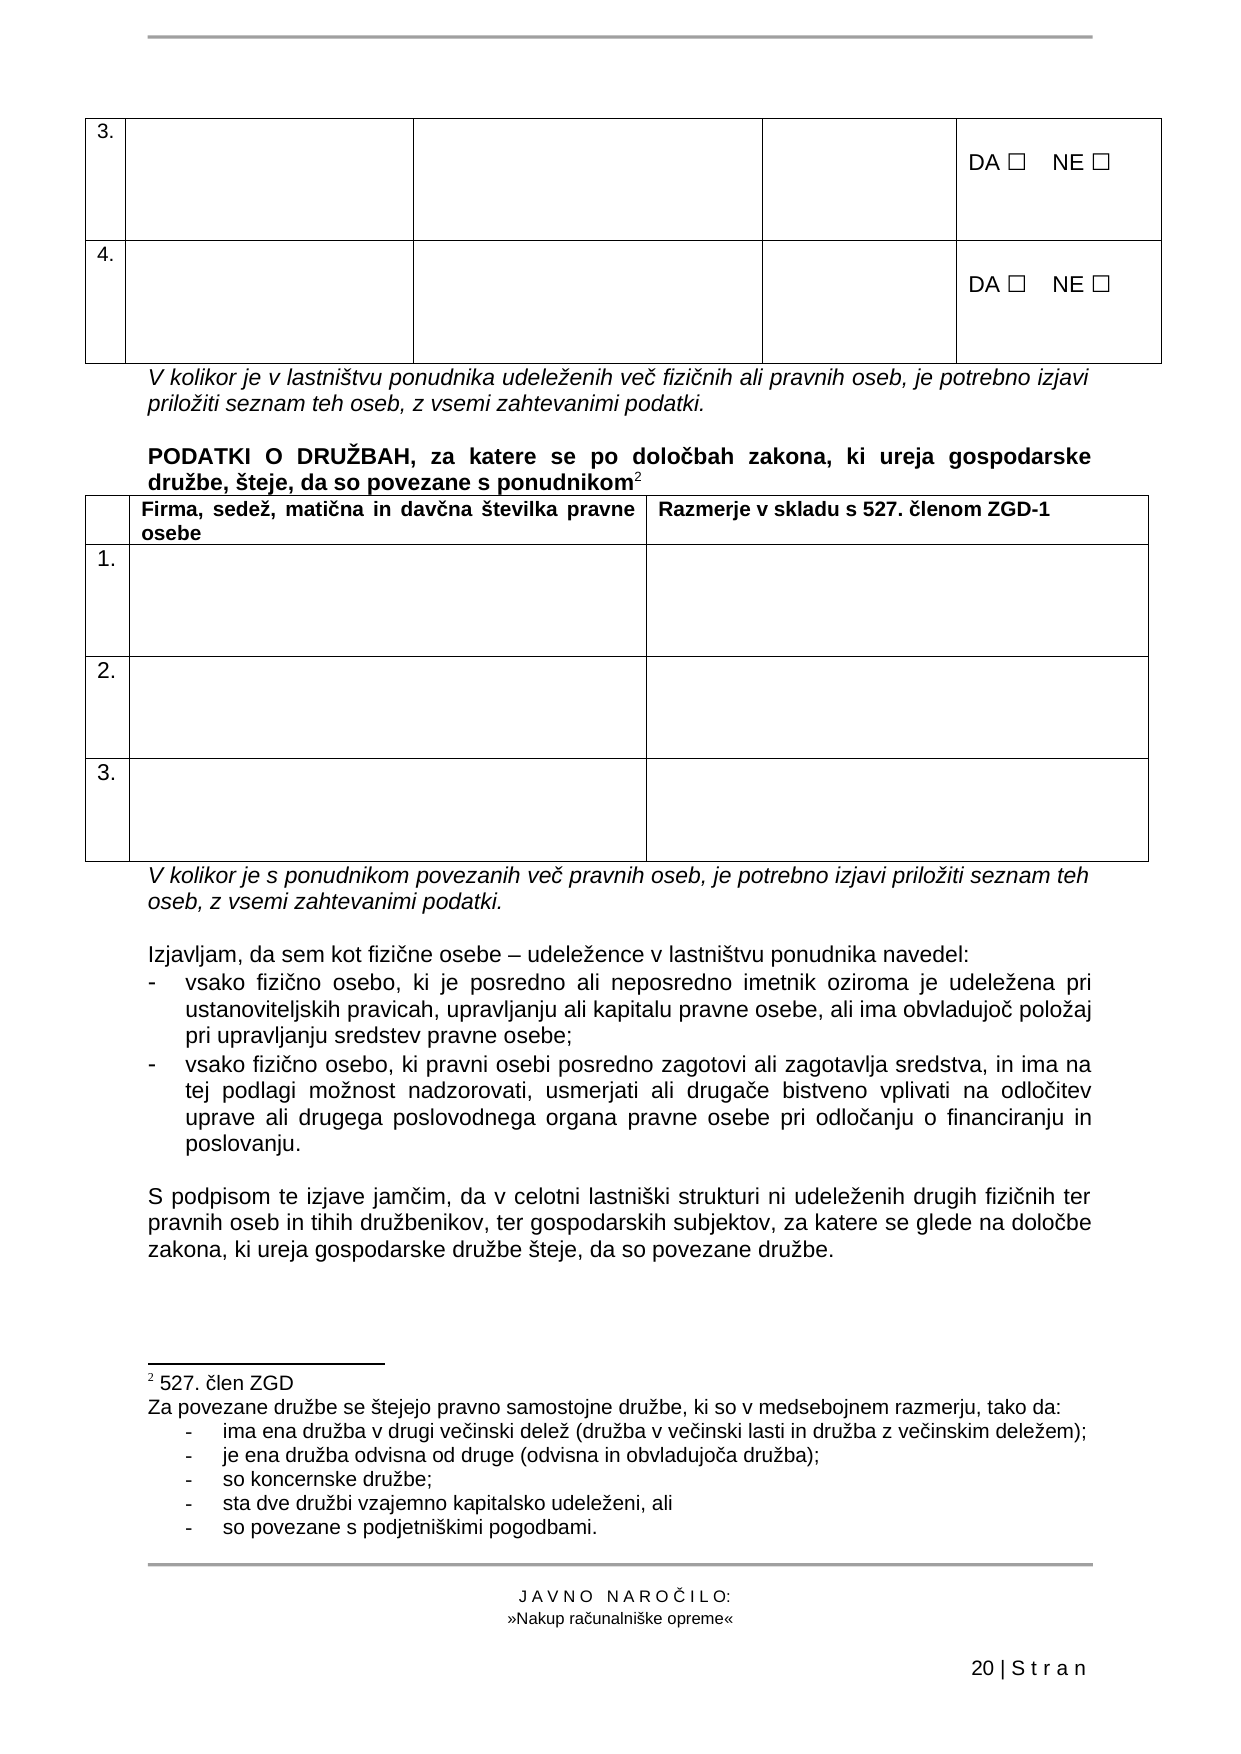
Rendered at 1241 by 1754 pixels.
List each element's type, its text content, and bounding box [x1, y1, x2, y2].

table_cell [763, 241, 956, 363]
table_cell [647, 657, 1148, 758]
text Izjavljam, da sem kot fizične osebe – udeležence v lastništvu ponudnika navedel: [148, 941, 1092, 967]
table_cell [130, 657, 646, 758]
table_cell 3. [86, 119, 125, 240]
table_cell 1. [86, 545, 129, 656]
table_cell DA NE [957, 119, 1161, 240]
table_header Firma, sedež, matična in davčna številka pravne osebe [130, 496, 646, 544]
list vsako fizično osebo, ki je posredno ali neposredno imetnik oziroma je udeležena pri ustanoviteljskih pravicah, upravljanju ali kapitalu pravne osebe, ali ima obvladujoč položaj pri upravljanju sredstev pravne osebe; [148, 967, 1092, 1049]
table_cell 3. [86, 759, 129, 861]
table_cell 4. [86, 241, 125, 363]
text S podpisom te izjave jamčim, da v celotni lastniški strukturi ni udeleženih drugih fizičnih ter pravnih oseb in tihih družbenikov, ter gospodarskih subjektov, za katere se glede na določbe zakona, ki ureja gospodarske družbe šteje, da so povezane družbe. [148, 1183, 1092, 1262]
table_header Razmerje v skladu s 527. členom ZGD-1 [647, 496, 1148, 544]
table_cell [647, 759, 1148, 861]
table_cell [414, 241, 762, 363]
list vsako fizično osebo, ki pravni osebi posredno zagotovi ali zagotavlja sredstva, in ima na tej podlagi možnost nadzorovati, usmerjati ali drugače bistveno vplivati na odločitev uprave ali drugega poslovodnega organa pravne osebe pri odločanju o financiranju in poslovanju. [148, 1049, 1092, 1156]
table_cell DA NE [957, 241, 1161, 363]
text V kolikor je v lastništvu ponudnika udeleženih več fizičnih ali pravnih oseb, je potrebno izjavi priložiti seznam teh oseb, z vsemi zahtevanimi podatki. [148, 364, 1092, 416]
text PODATKI O DRUŽBAH, za katere se po določbah zakona, ki ureja gospodarske družbe, šteje, da so povezane s ponudnikom [148, 443, 1092, 495]
table_header [86, 496, 129, 544]
text V kolikor je s ponudnikom povezanih več pravnih oseb, je potrebno izjavi priložiti seznam teh oseb, z vsemi zahtevanimi podatki. [148, 862, 1092, 914]
table_cell [130, 545, 646, 656]
table_cell 2. [86, 657, 129, 758]
table_cell [414, 119, 762, 240]
table_cell [647, 545, 1148, 656]
table_cell [126, 241, 413, 363]
table_cell [763, 119, 956, 240]
table_cell [126, 119, 413, 240]
table_cell [130, 759, 646, 861]
